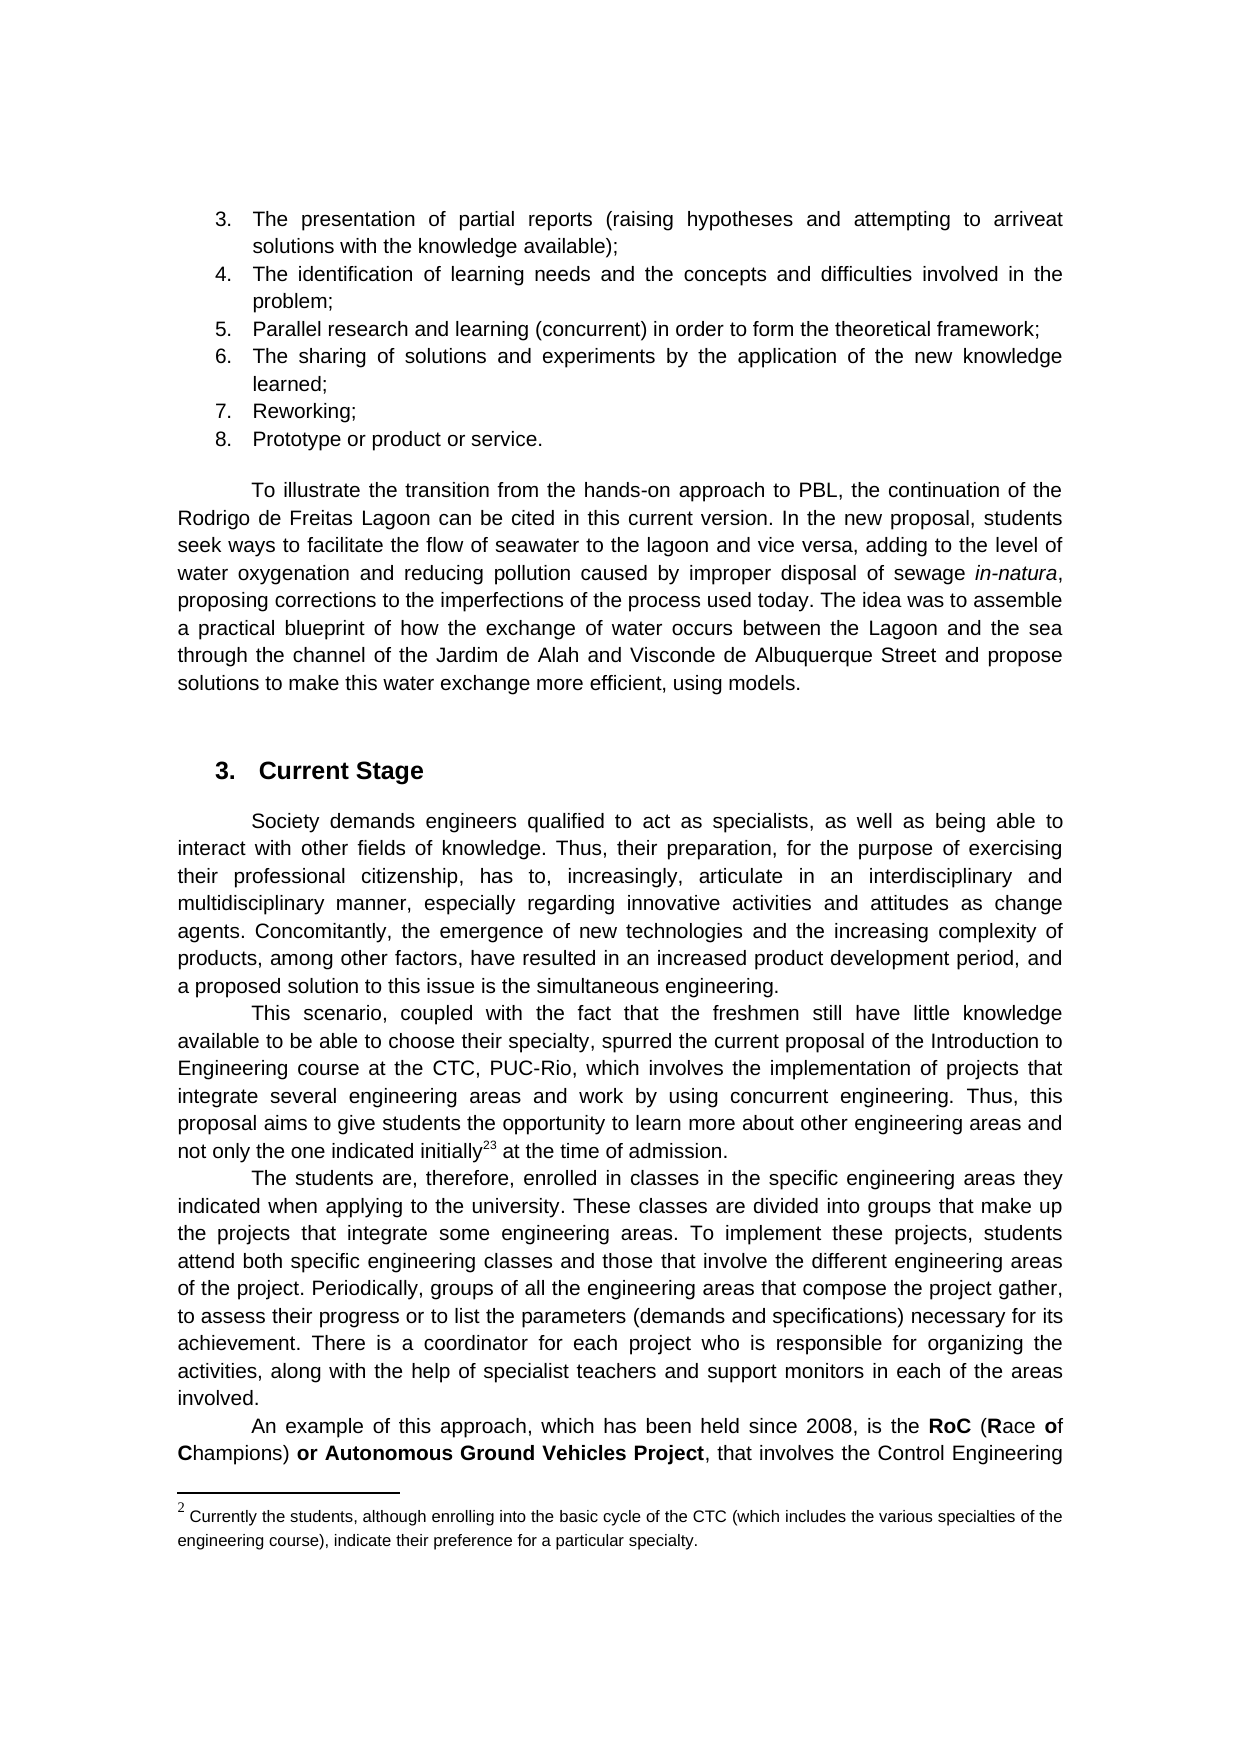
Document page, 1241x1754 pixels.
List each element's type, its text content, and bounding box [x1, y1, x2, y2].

list The identification of learning needs and the concepts and difficulties involved in the problem; [215, 262, 1063, 313]
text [177, 1413, 1063, 1465]
list Reworking; [215, 399, 1063, 423]
text This scenario, coupled with the fact that the freshmen still have little knowledge available to be able to choose their specialty, spurred the current proposal of the Introduction to Engineering course at the CTC, PUC-Rio, which involves the implementation of projects that integrate several engineering areas and work by using concurrent engineering. Thus, this proposal aims to give students the opportunity to learn more about other engineering areas and not only the one indicated initially3 at the time of admission. [177, 1001, 1063, 1162]
list Parallel research and learning (concurrent) in order to form the theoretical framework; [215, 317, 1063, 341]
text Society demands engineers qualified to act as specialists, as well as being able to interact with other fields of knowledge. Thus, their preparation, for the purpose of exercising their professional citizenship, has to, increasingly, articulate in an interdisciplinary and multidisciplinary manner, especially regarding innovative activities and attitudes as change agents. Concomitantly, the emergence of new technologies and the increasing complexity of products, among other factors, have resulted in an increased product development period, and a proposed solution to this issue is the simultaneous engineering. [177, 808, 1063, 997]
list The sharing of solutions and experiments by the application of the new knowledge learned; [215, 344, 1063, 396]
list The presentation of partial reports (raising hypotheses and attempting to arriveat solutions with the knowledge available); [215, 207, 1063, 258]
list Current Stage [215, 756, 1063, 784]
text The students are, therefore, enrolled in classes in the specific engineering areas they indicated when applying to the university. These classes are divided into groups that make up the projects that integrate some engineering areas. To implement these projects, students attend both specific engineering classes and those that involve the different engineering areas of the project. Periodically, groups of all the engineering areas that compose the project gather, to assess their progress or to list the parameters (demands and specifications) necessary for its achievement. There is a coordinator for each project who is responsible for organizing the activities, along with the help of specialist teachers and support monitors in each of the areas involved. [177, 1166, 1063, 1410]
list Prototype or product or service. [215, 427, 1063, 451]
text To illustrate the transition from the hands-on approach to PBL, the continuation of the Rodrigo de Freitas Lagoon can be cited in this current version. In the new proposal, students seek ways to facilitate the flow of seawater to the lagoon and vice versa, adding to the level of water oxygenation and reducing pollution caused by improper disposal of sewage in-natura, proposing corrections to the imperfections of the process used today. The idea was to assemble a practical blueprint of how the exchange of water occurs between the Lagoon and the sea through the channel of the Jardim de Alah and Visconde de Albuquerque Street and propose solutions to make this water exchange more efficient, using models. [177, 478, 1063, 695]
